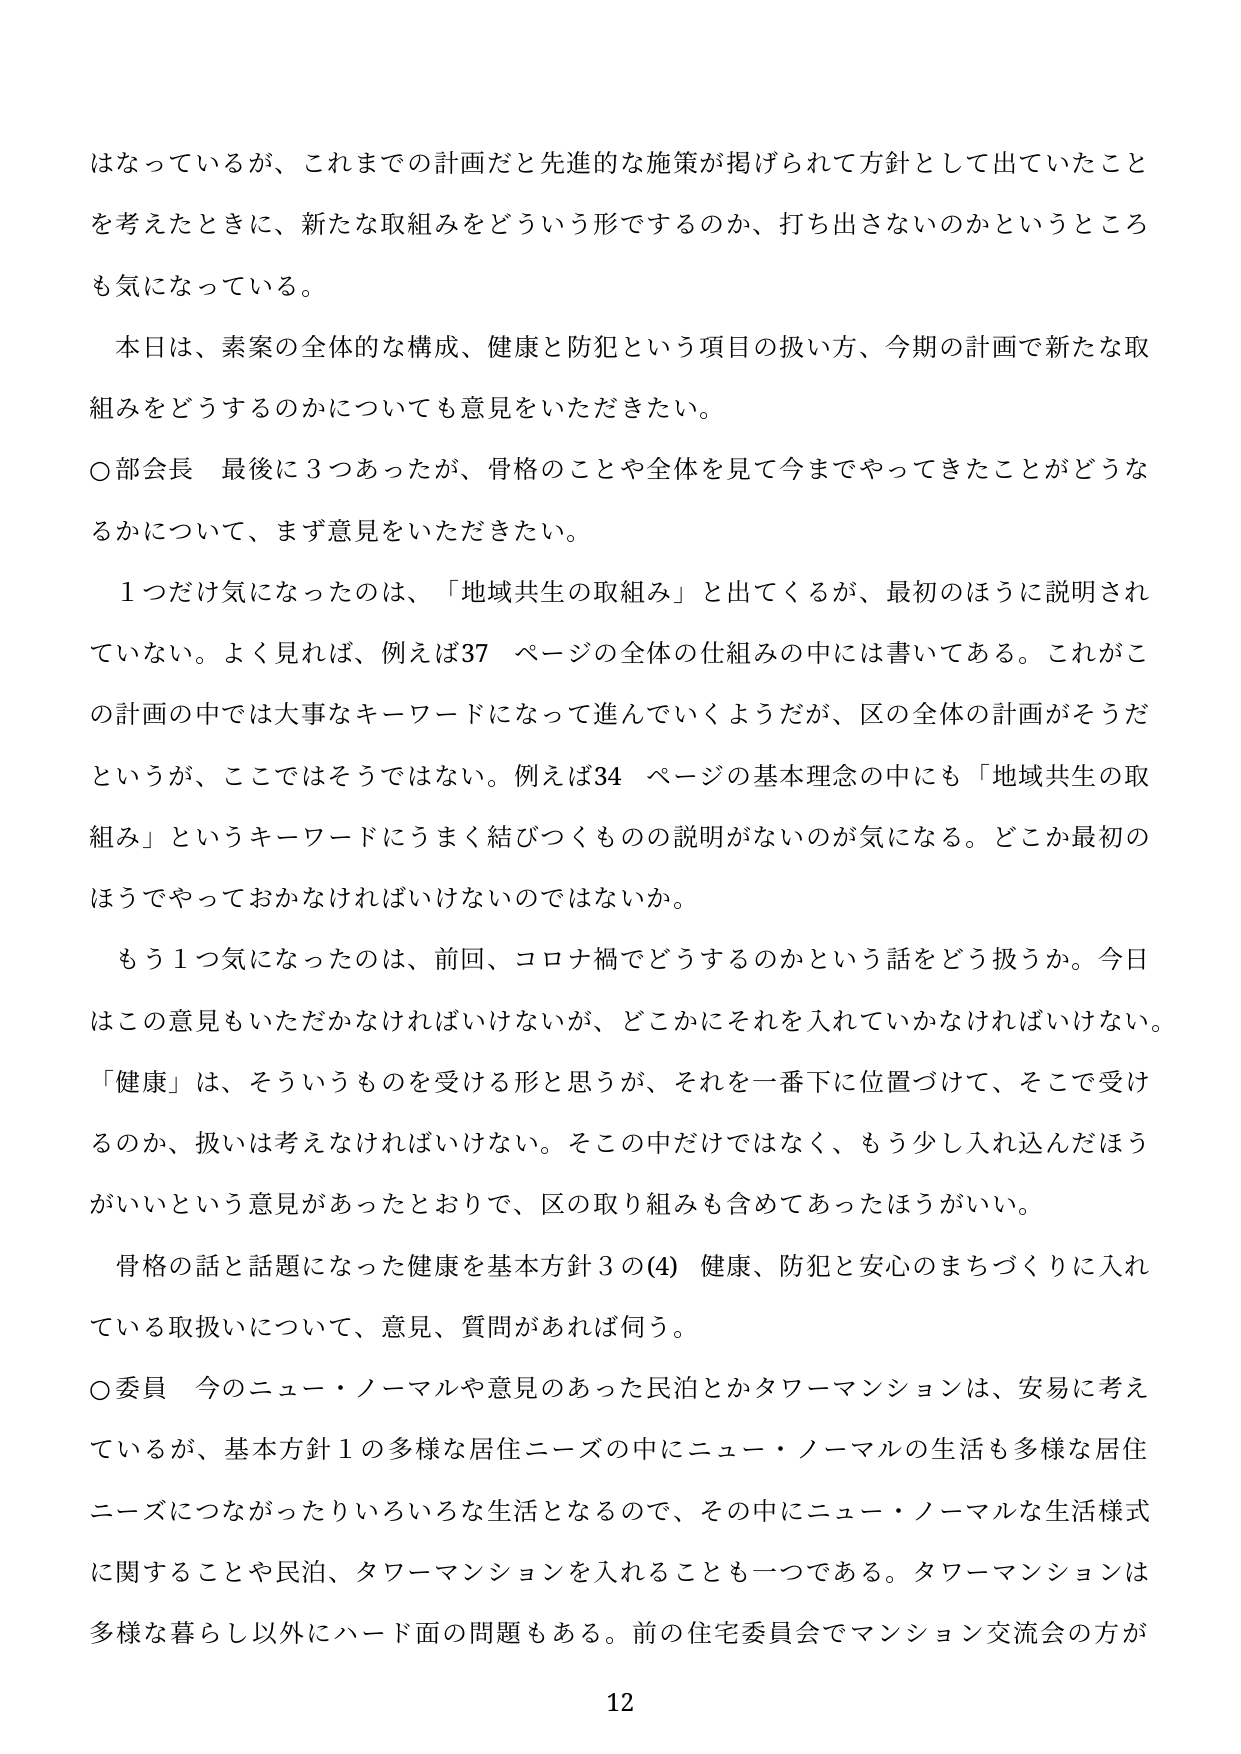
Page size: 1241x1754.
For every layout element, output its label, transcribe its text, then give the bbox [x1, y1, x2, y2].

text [89, 131, 1151, 315]
text 骨格の話と話題になった健康を基本方針３の(4)健康、防犯と安心のまちづくりに入れている取扱いについて、意見、質問があれば伺う。 [89, 1233, 1151, 1356]
text もう１つ気になったのは、前回、コロナ禍でどうするのかという話をどう扱うか。今日はこの意見もいただかなければいけないが、どこかにそれを入れていかなければいけない。「健康」は、そういうものを受ける形と思うが、それを一番下に位置づけて、そこで受けるのか、扱いは考えなければいけない。そこの中だけではなく、もう少し入れ込んだほうがいいという意見があったとおりで、区の取り組みも含めてあったほうがいい。 [89, 927, 1151, 1233]
text ○部会長 最後に３つあったが、骨格のことや全体を見て今までやってきたことがどうなるかについて、まず意見をいただきたい。 [89, 437, 1151, 560]
text 本日は、素案の全体的な構成、健康と防犯という項目の扱い方、今期の計画で新たな取組みをどうするのかについても意見をいただきたい。 [89, 315, 1151, 437]
text １つだけ気になったのは、「地域共生の取組み」と出てくるが、最初のほうに説明されていない。よく見れば、例えば37ページの全体の仕組みの中には書いてある。これがこの計画の中では大事なキーワードになって進んでいくようだが、区の全体の計画がそうだというが、ここではそうではない。例えば34ページの基本理念の中にも「地域共生の取組み」というキーワードにうまく結びつくものの説明がないのが気になる。どこか最初のほうでやっておかなければいけないのではないか。 [89, 560, 1151, 927]
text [89, 1356, 1151, 1662]
